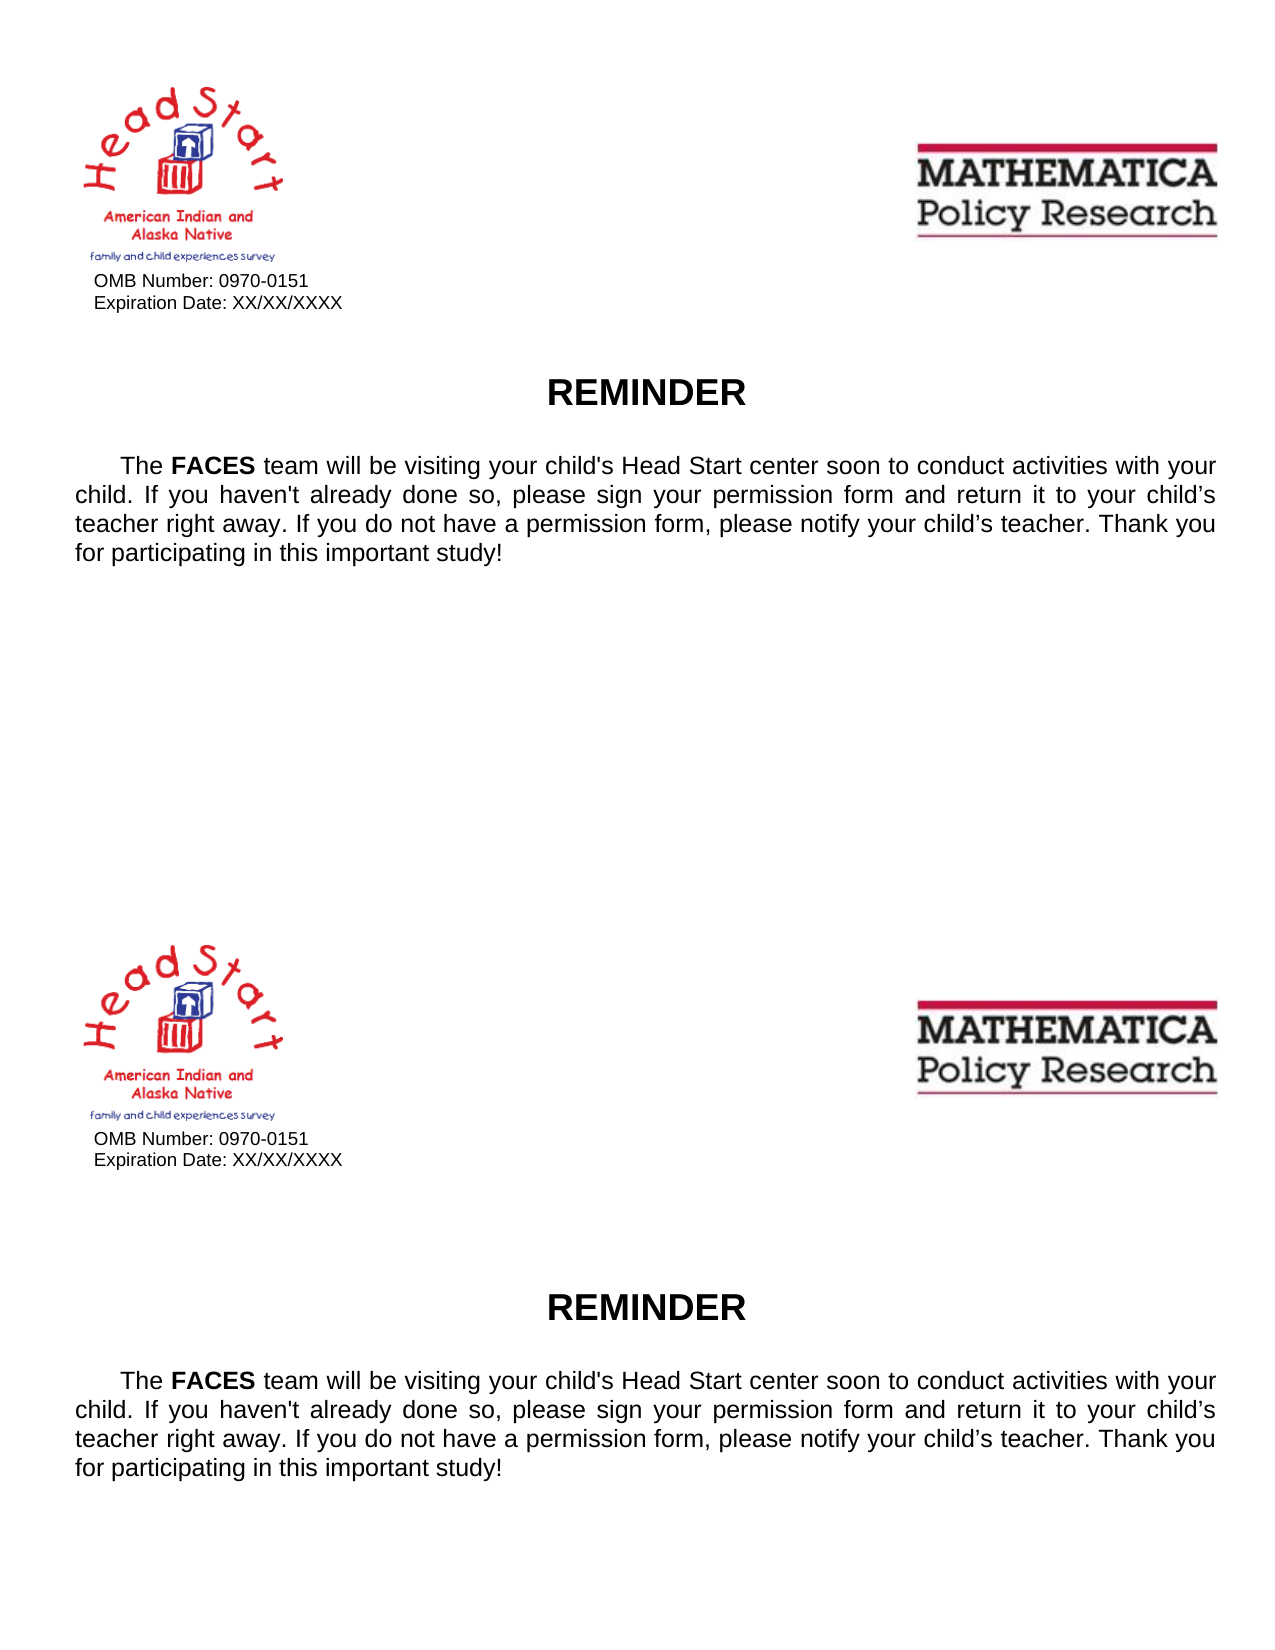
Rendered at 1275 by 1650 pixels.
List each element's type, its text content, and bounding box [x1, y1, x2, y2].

picture [915, 998, 1219, 1099]
picture [915, 141, 1219, 242]
text OMB Number: 0970-0151 [75, 1127, 1218, 1149]
text The FACES team will be visiting your child's Head Start center soon to conduct activities with your child. If you haven't already done so, please sign your permission form and return it to your child’s teacher right away. If you do not have a permission form, please notify your child’s teacher. Thank you for participating in this important study! [75, 451, 1218, 566]
text The FACES team will be visiting your child's Head Start center soon to conduct activities with your child. If you haven't already done so, please sign your permission form and return it to your child’s teacher right away. If you do not have a permission form, please notify your child’s teacher. Thank you for participating in this important study! [75, 1366, 1218, 1481]
picture [82, 85, 283, 264]
subtitle Reminder [75, 371, 1218, 414]
text OMB Number: 0970-0151 [75, 270, 1218, 292]
picture [82, 943, 283, 1123]
text Expiration Date: XX/XX/XXXX [75, 1149, 1218, 1171]
subtitle Reminder [75, 1286, 1218, 1329]
text Expiration Date: XX/XX/XXXX [75, 292, 1218, 313]
